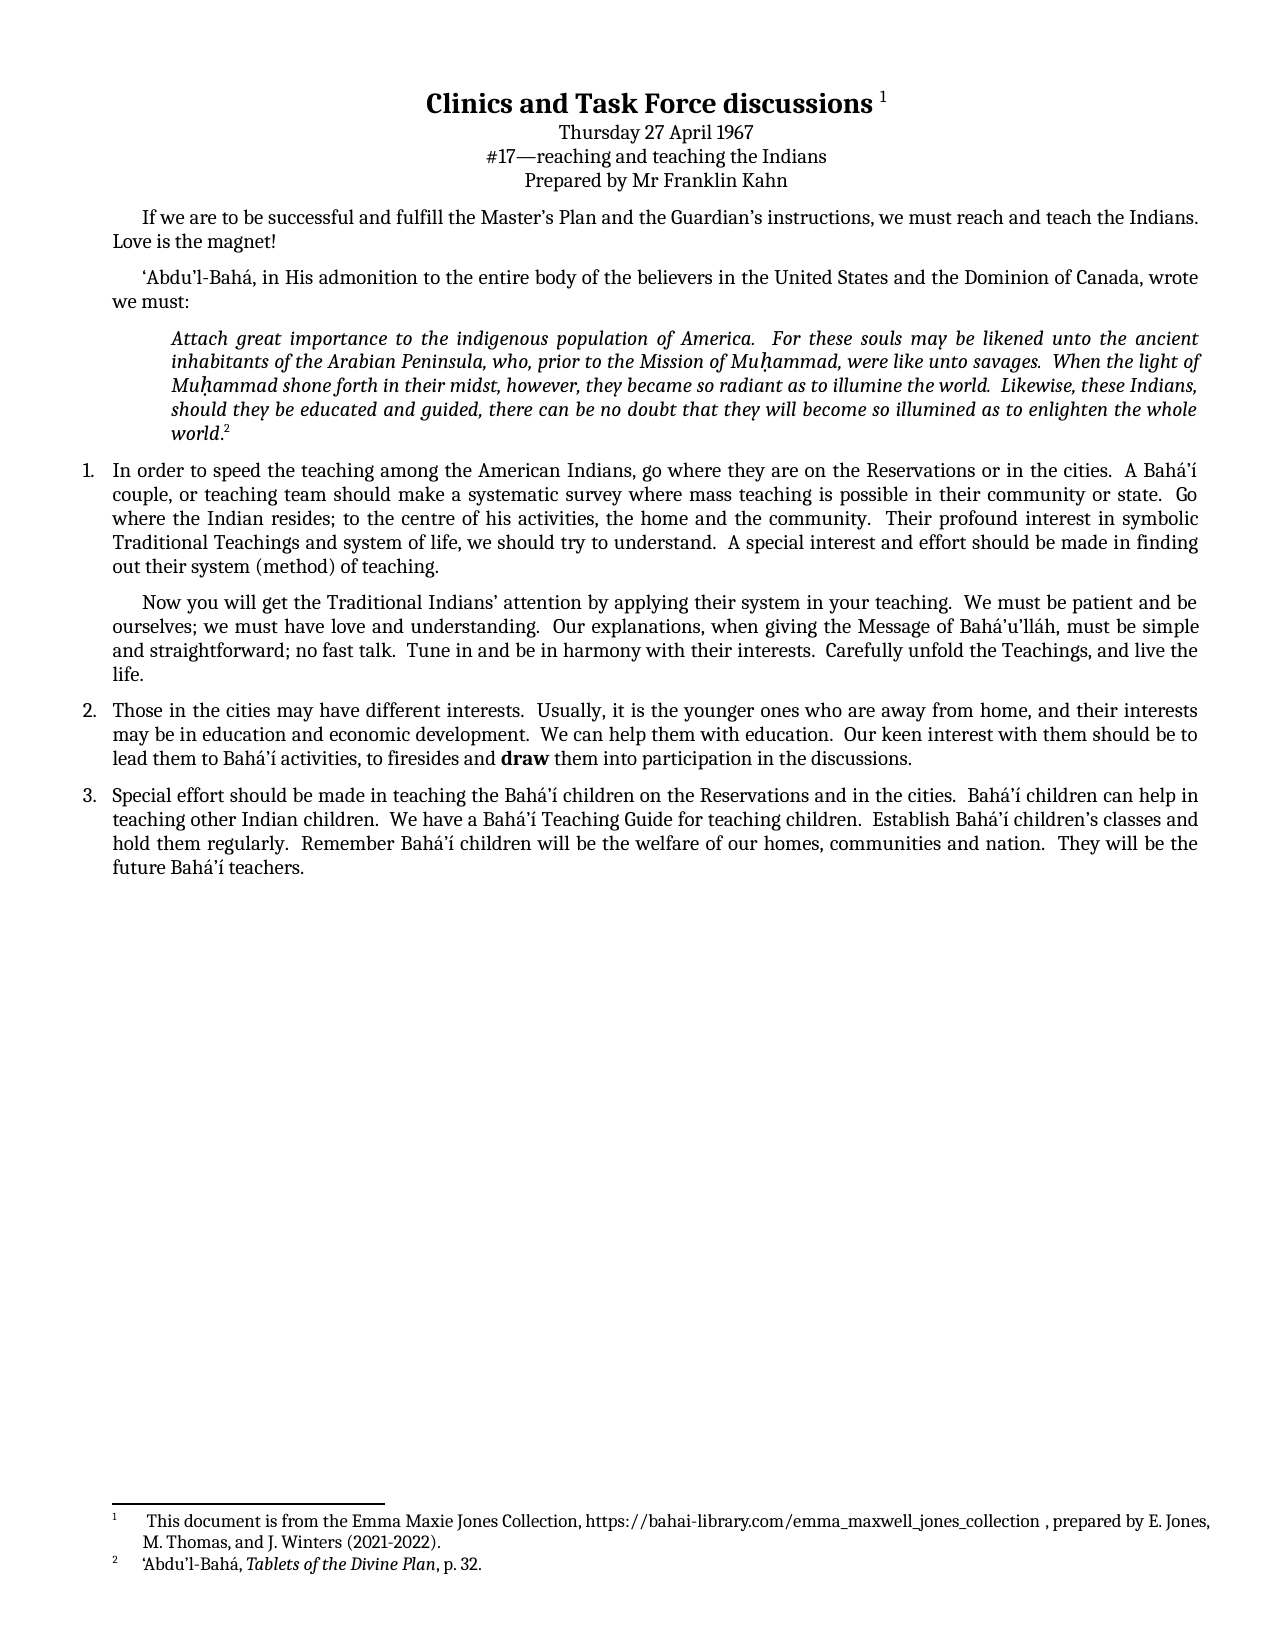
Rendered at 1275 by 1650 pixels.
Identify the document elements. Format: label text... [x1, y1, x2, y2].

text Clinics and Task Force discussions [112, 87, 1200, 121]
text 1. In order to speed the teaching among the American Indians, go where they are on the Reservations or in the cities. A Bahá’í couple, or teaching team should make a systematic survey where mass teaching is possible in their community or state. Go where the Indian resides; to the centre of his activities, the home and the community. Their profound interest in symbolic Traditional Teachings and system of life, we should try to understand. A special interest and effort should be made in finding out their system (method) of teaching. [83, 458, 1200, 578]
text Now you will get the Traditional Indians’ attention by applying their system in your teaching. We must be patient and be ourselves; we must have love and understanding. Our explanations, when giving the Message of Bahá’u’lláh, must be simple and straightforward; no fast talk. Tune in and be in harmony with their interests. Carefully unfold the Teachings, and live the life. [112, 591, 1200, 687]
text 2. Those in the cities may have different interests. Usually, it is the younger ones who are away from home, and their interests may be in education and economic development. We can help them with education. Our keen interest with them should be to lead them to Bahá’í activities, to firesides and draw them into participation in the discussions. [83, 699, 1200, 771]
text 3. Special effort should be made in teaching the Bahá’í children on the Reservations and in the cities. Bahá’í children can help in teaching other Indian children. We have a Bahá’í Teaching Guide for teaching children. Establish Bahá’í children’s classes and hold them regularly. Remember Bahá’í children will be the welfare of our homes, communities and nation. They will be the future Bahá’í teachers. [83, 783, 1200, 879]
text ‘Abdu’l-Bahá, in His admonition to the entire body of the believers in the United States and the Dominion of Canada, wrote we must: [112, 266, 1200, 314]
text #17—reaching and teaching the Indians [112, 145, 1200, 169]
text Prepared by Mr Franklin Kahn [112, 169, 1200, 193]
text Attach great importance to the indigenous population of America. For these souls may be likened unto the ancient inhabitants of the Arabian Peninsula, who, prior to the Mission of Muḥammad, were like unto savages. When the light of Muḥammad shone forth in their midst, however, they became so radiant as to illumine the world. Likewise, these Indians, should they be educated and guided, there can be no doubt that they will become so illumined as to enlighten the whole world. [171, 326, 1200, 446]
text Thursday 27 April 1967 [112, 121, 1200, 145]
text If we are to be successful and fulfill the Master’s Plan and the Guardian’s instructions, we must reach and teach the Indians. Love is the magnet! [112, 205, 1200, 253]
